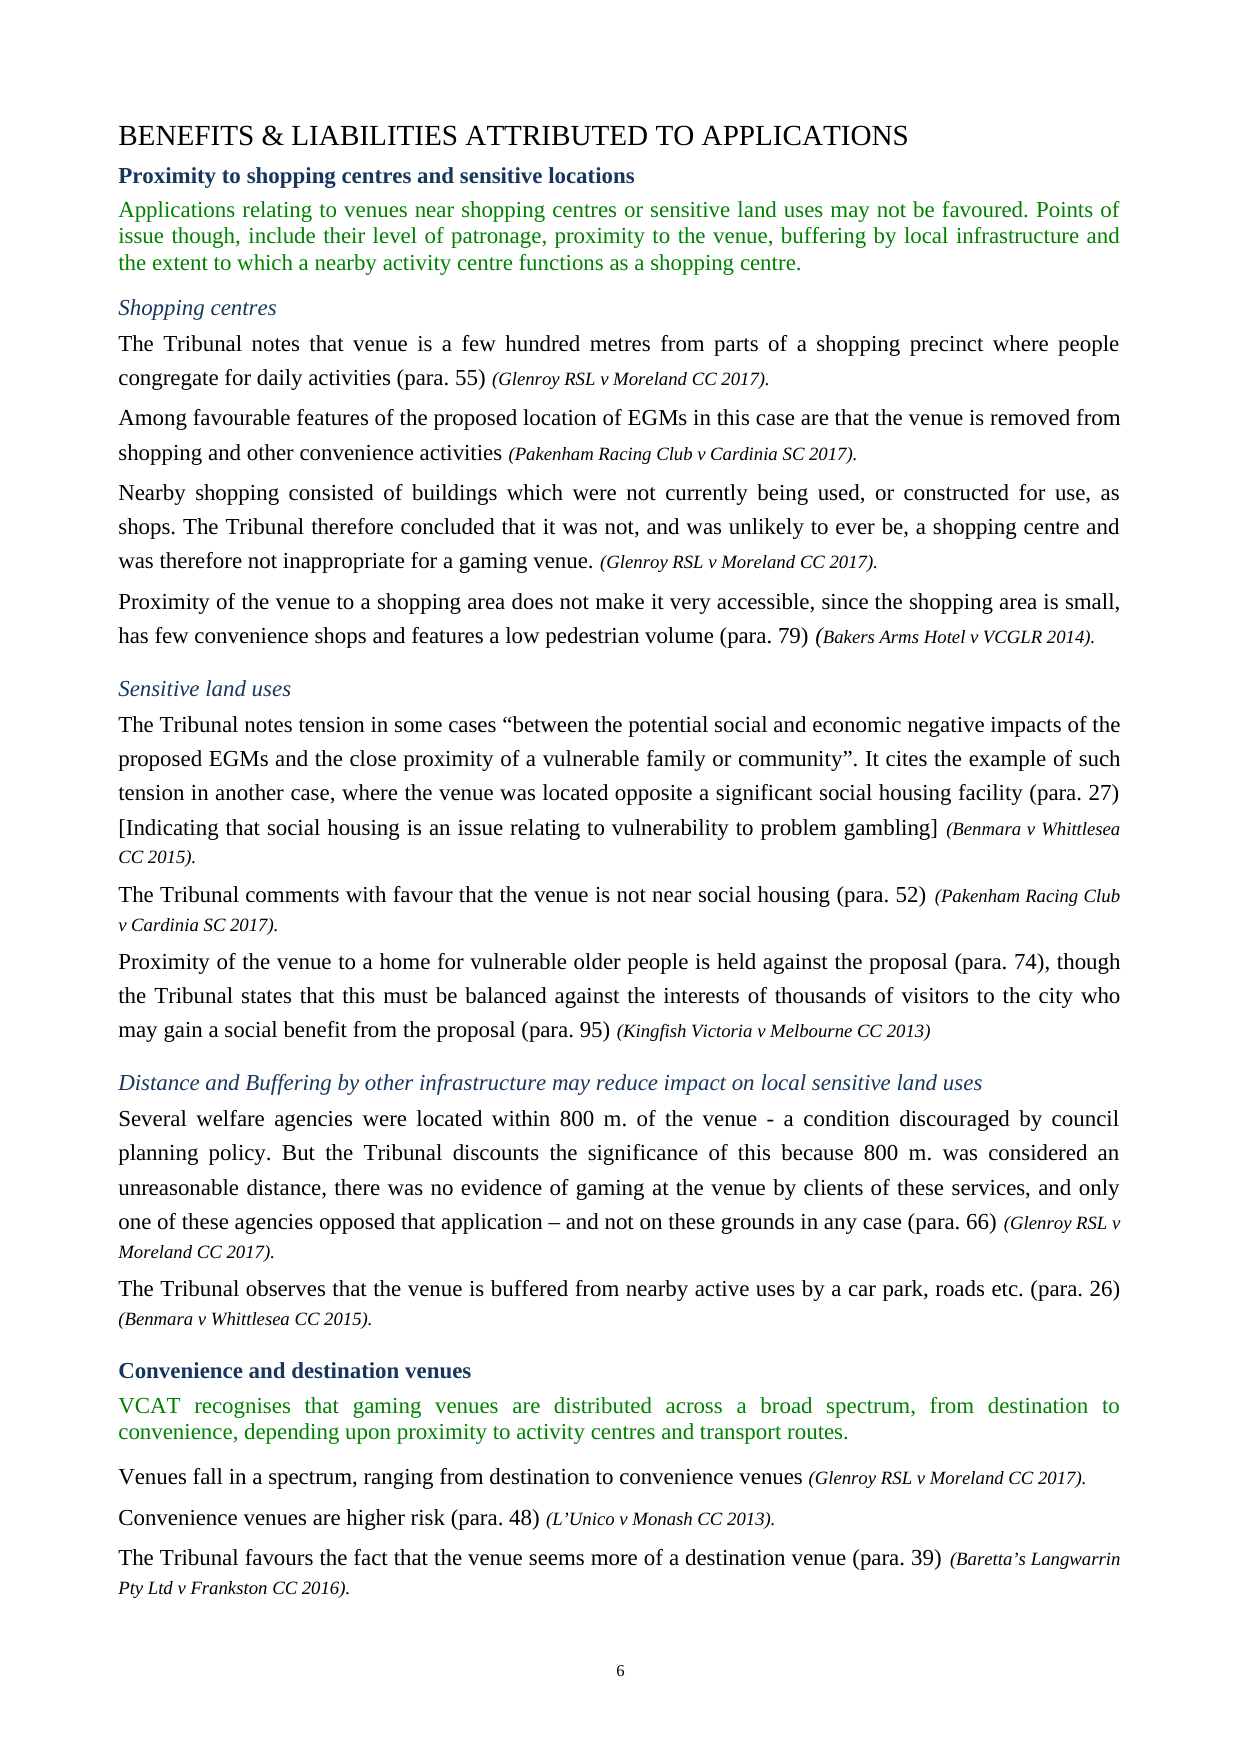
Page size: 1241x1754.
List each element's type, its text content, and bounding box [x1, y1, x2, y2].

text Sensitive land uses [118, 675, 1122, 701]
text The Tribunal comments with favour that the venue is not near social housing (para. 52) (Pakenham Racing Club v Cardinia SC 2017). [118, 881, 1122, 935]
text Convenience venues are higher risk (para. 48) (L’Unico v Monash CC 2013). [118, 1503, 1122, 1530]
text BENEFITS & LIABILITIES ATTRIBUTED TO APPLICATIONS [118, 118, 1122, 152]
text Applications relating to venues near shopping centres or sensitive land uses may not be favoured. Points of issue though, include their level of patronage, proximity to the venue, buffering by local infrastructure and the extent to which a nearby activity centre functions as a shopping centre. [118, 196, 1122, 275]
text Proximity to shopping centres and sensitive locations [118, 162, 1122, 188]
text Proximity of the venue to a home for vulnerable older people is held against the proposal (para. 74), though the Tribunal states that this must be balanced against the interests of thousands of visitors to the city who may gain a social benefit from the proposal (para. 95) (Kingfish Victoria v Melbourne CC 2013) [118, 948, 1122, 1042]
text Shopping centres [118, 294, 1122, 320]
text Several welfare agencies were located within 800 m. of the venue - a condition discouraged by council planning policy. But the Tribunal discounts the significance of this because 800 m. was considered an unreasonable distance, there was no evidence of gaming at the venue by clients of these services, and only one of these agencies opposed that application – and not on these grounds in any case (para. 66) (Glenroy RSL v Moreland CC 2017). [118, 1105, 1122, 1262]
text Venues fall in a spectrum, ranging from destination to convenience venues (Glenroy RSL v Moreland CC 2017). [118, 1463, 1122, 1489]
text The Tribunal notes that venue is a few hundred metres from parts of a shopping precinct where people congregate for daily activities (para. 55) (Glenroy RSL v Moreland CC 2017). [118, 330, 1122, 390]
text The Tribunal favours the fact that the venue seems more of a destination venue (para. 39) (Baretta’s Langwarrin Pty Ltd v Frankston CC 2016). [118, 1544, 1122, 1598]
text Convenience and destination venues [118, 1357, 1122, 1384]
text Among favourable features of the proposed location of EGMs in this case are that the venue is removed from shopping and other convenience activities (Pakenham Racing Club v Cardinia SC 2017). [118, 404, 1122, 465]
text Proximity of the venue to a shopping area does not make it very accessible, since the shopping area is small, has few convenience shops and features a low pedestrian volume (para. 79) (Bakers Arms Hotel v VCGLR 2014). [118, 588, 1122, 648]
text VCAT recognises that gaming venues are distributed across a broad spectrum, from destination to convenience, depending upon proximity to activity centres and transport routes. [118, 1392, 1122, 1444]
text Distance and Buffering by other infrastructure may reduce impact on local sensitive land uses [118, 1069, 1122, 1095]
text The Tribunal observes that the venue is buffered from nearby active uses by a car park, roads etc. (para. 26) (Benmara v Whittlesea CC 2015). [118, 1275, 1122, 1329]
text The Tribunal notes tension in some cases “between the potential social and economic negative impacts of the proposed EGMs and the close proximity of a vulnerable family or community”. It cites the example of such tension in another case, where the venue was located opposite a significant social housing facility (para. 27) [Indicating that social housing is an issue relating to vulnerability to problem gambling] (Benmara v Whittlesea CC 2015). [118, 711, 1122, 868]
text Nearby shopping consisted of buildings which were not currently being used, or constructed for use, as shops. The Tribunal therefore concluded that it was not, and was unlikely to ever be, a shopping centre and was therefore not inappropriate for a gaming venue. (Glenroy RSL v Moreland CC 2017). [118, 479, 1122, 574]
